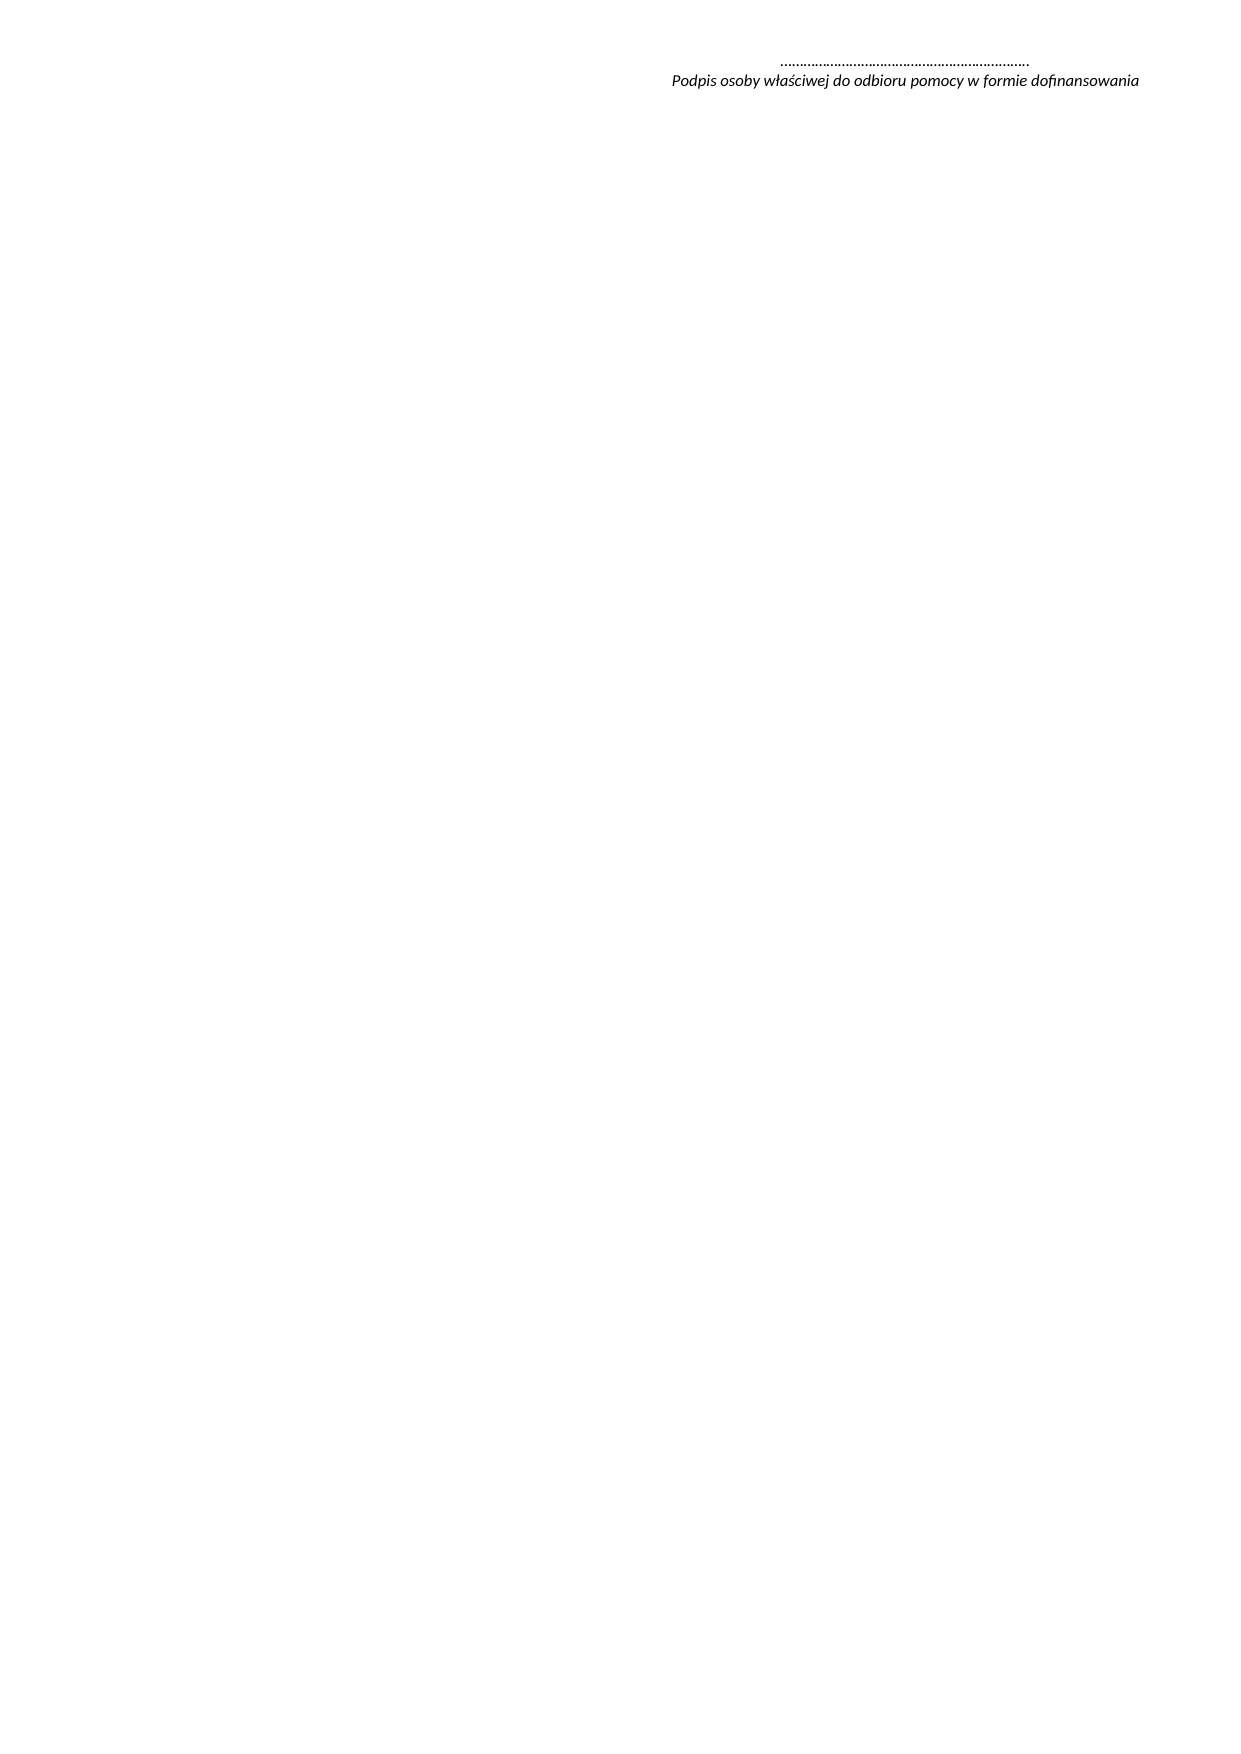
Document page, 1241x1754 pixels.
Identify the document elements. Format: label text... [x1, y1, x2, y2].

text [59, 50, 1181, 70]
text Podpis osoby właściwej do odbioru pomocy w formie dofinansowania [59, 70, 1181, 91]
